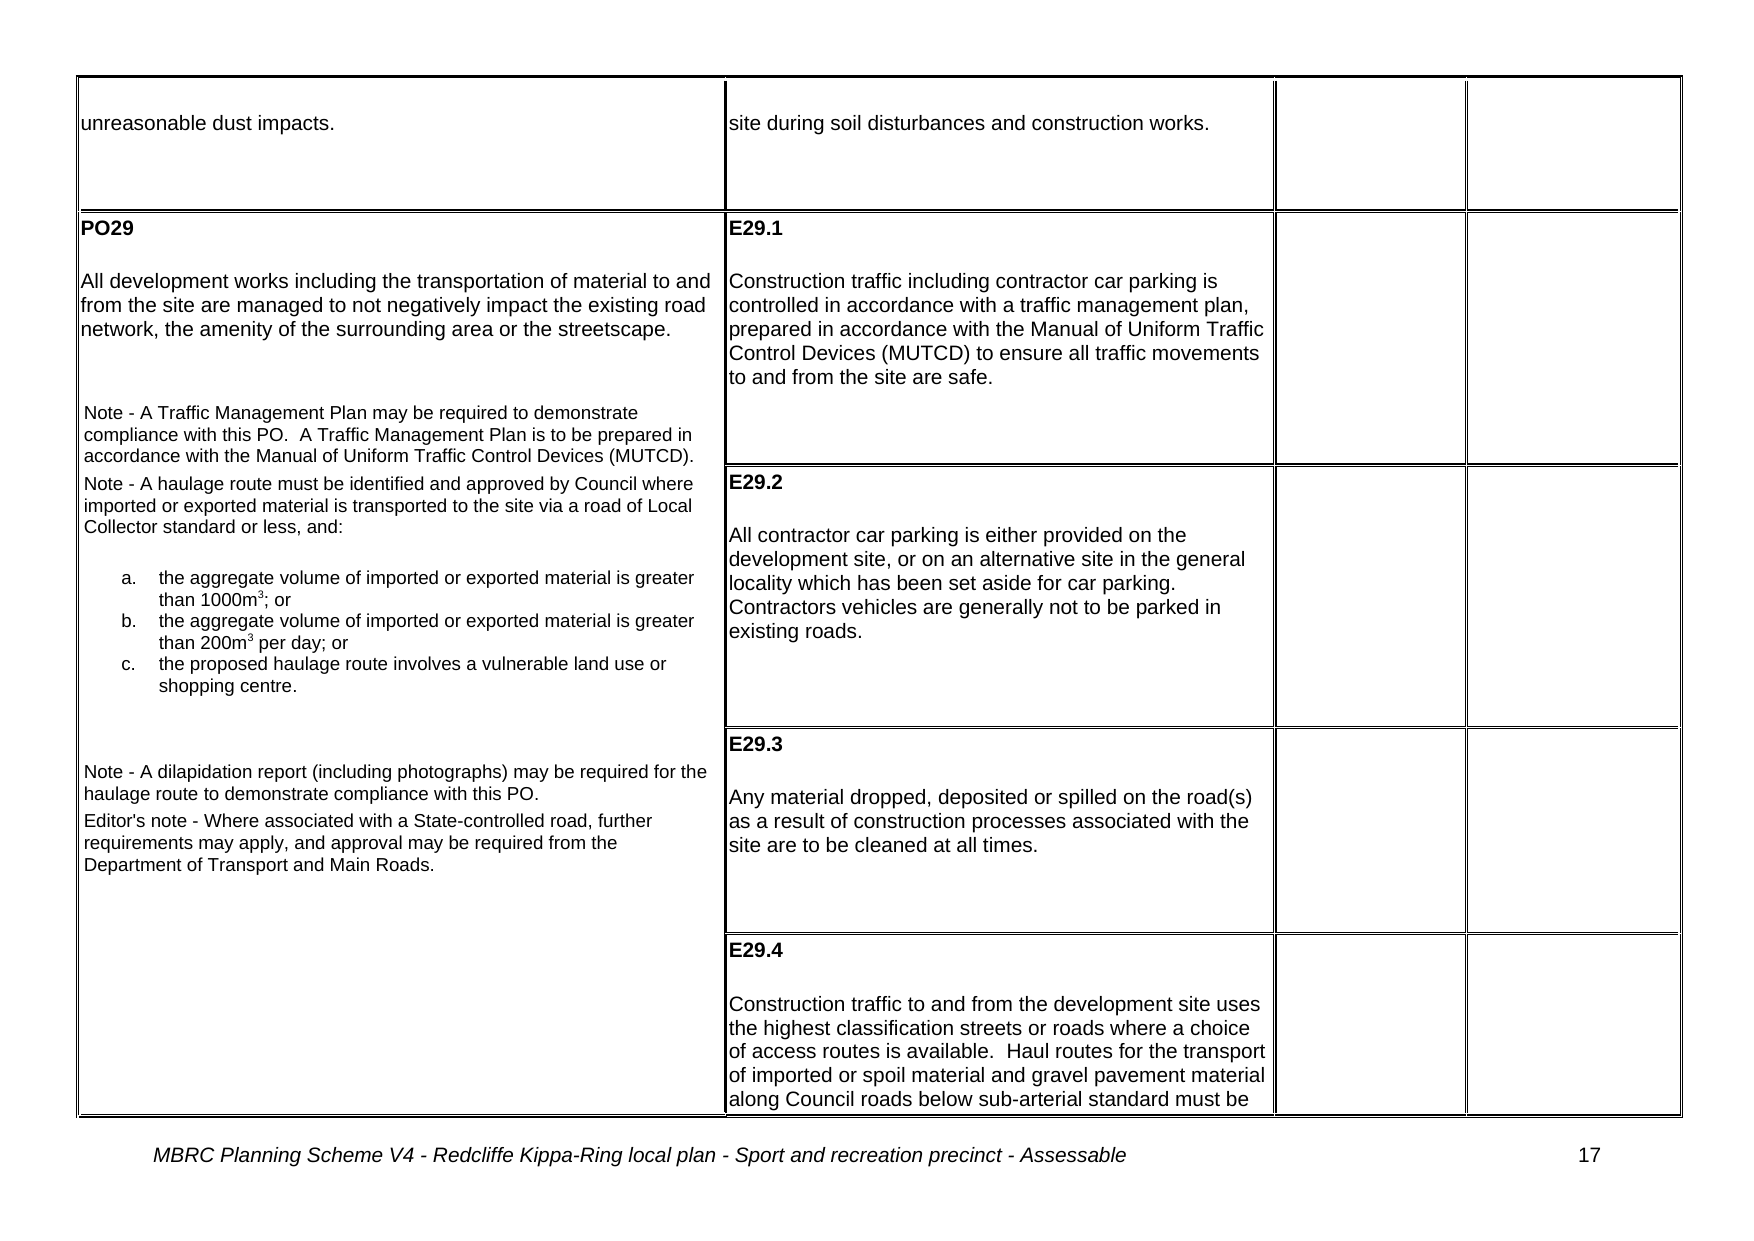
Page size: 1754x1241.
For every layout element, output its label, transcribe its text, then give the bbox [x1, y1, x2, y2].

table_cell E29.2 All contractor car parking is either provided on the development site, or on an alternative site in the general locality which has been set aside for car parking. Contractors vehicles are generally not to be parked in existing roads. [727, 467, 1273, 726]
table_cell [1275, 935, 1467, 1114]
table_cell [725, 932, 1275, 1114]
table_cell [1275, 78, 1467, 209]
table_cell [1468, 463, 1680, 726]
table_cell [1467, 932, 1681, 1114]
table_cell [1467, 726, 1681, 932]
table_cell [79, 78, 725, 209]
table_cell [1277, 213, 1465, 463]
table_cell E29.3 Any material dropped, deposited or spilled on the road(s) as a result of construction processes associated with the site are to be cleaned at all times. [727, 729, 1273, 932]
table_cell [725, 77, 1275, 209]
table_cell [1467, 78, 1680, 209]
table_cell PO29 All development works including the transportation of material to and from the site are managed to not negatively impact the existing road network, the amenity of the surrounding area or the streetscape. [79, 209, 725, 1114]
table_cell [1277, 467, 1465, 726]
table_cell [1468, 209, 1680, 463]
table_cell [1277, 729, 1465, 932]
table_cell E29.1 Construction traffic including contractor car parking is controlled in accordance with a traffic management plan, prepared in accordance with the Manual of Uniform Traffic Control Devices (MUTCD) to ensure all traffic movements to and from the site are safe. [727, 213, 1273, 463]
